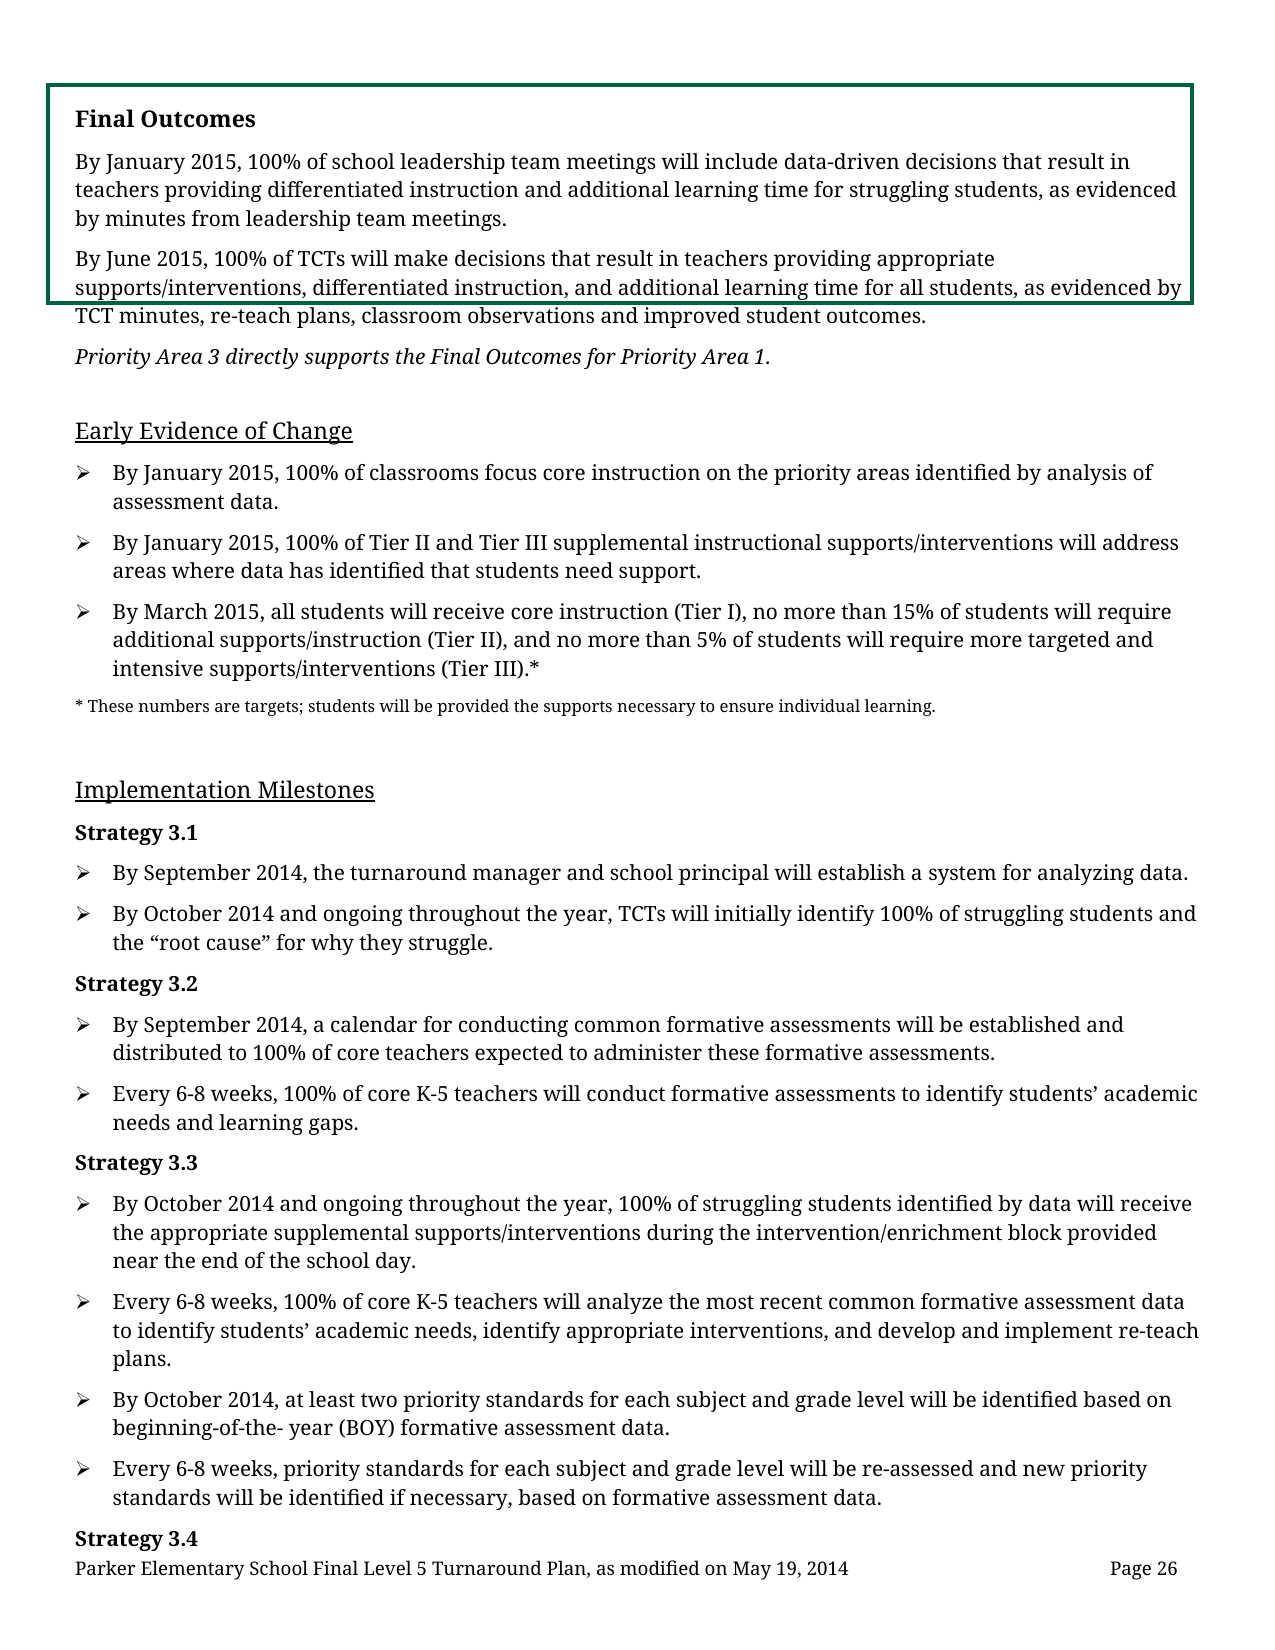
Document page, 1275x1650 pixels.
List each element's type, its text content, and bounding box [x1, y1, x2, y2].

list By January 2015, 100% of Tier II and Tier III supplemental instructional supports/interventions will address areas where data has identified that students need support. [75, 528, 1200, 584]
text * These numbers are targets; students will be provided the supports necessary to ensure individual learning. [75, 695, 1200, 718]
text Strategy 3.2 [75, 969, 1200, 997]
list By September 2014, a calendar for conducting common formative assessments will be established and distributed to 100% of core teachers expected to administer these formative assessments. [75, 1010, 1200, 1067]
text Final Outcomes [75, 103, 1190, 134]
list Every 6-8 weeks, 100% of core K-5 teachers will conduct formative assessments to identify students’ academic needs and learning gaps. [75, 1079, 1200, 1136]
text Implementation Milestones [75, 774, 1200, 805]
list By January 2015, 100% of classrooms focus core instruction on the priority areas identified by analysis of assessment data. [75, 458, 1200, 515]
list By October 2014, at least two priority standards for each subject and grade level will be identified based on beginning-of-the- year (BOY) formative assessment data. [75, 1385, 1200, 1442]
list By October 2014 and ongoing throughout the year, TCTs will initially identify 100% of struggling students and the “root cause” for why they struggle. [75, 899, 1200, 956]
text Strategy 3.3 [75, 1148, 1200, 1177]
list Every 6-8 weeks, priority standards for each subject and grade level will be re-assessed and new priority standards will be identified if necessary, based on formative assessment data. [75, 1454, 1200, 1511]
text Strategy 3.4 [75, 1524, 1200, 1552]
text Strategy 3.1 [75, 818, 1200, 846]
list By October 2014 and ongoing throughout the year, 100% of struggling students identified by data will receive the appropriate supplemental supports/interventions during the intervention/enrichment block provided near the end of the school day. [75, 1189, 1200, 1275]
list By March 2015, all students will receive core instruction (Tier I), no more than 15% of students will require additional supports/instruction (Tier II), and no more than 5% of students will require more targeted and intensive supports/interventions (Tier III).* [75, 597, 1200, 682]
text Priority Area 3 directly supports the Final Outcomes for Priority Area 1. [75, 342, 1200, 371]
list Every 6-8 weeks, 100% of core K-5 teachers will analyze the most recent common formative assessment data to identify students’ academic needs, identify appropriate interventions, and develop and implement re-teach plans. [75, 1287, 1200, 1373]
text By January 2015, 100% of school leadership team meetings will include data-driven decisions that result in teachers providing differentiated instruction and additional learning time for struggling students, as evidenced by minutes from leadership team meetings. [75, 147, 1190, 232]
text By June 2015, 100% of TCTs will make decisions that result in teachers providing appropriate supports/interventions, differentiated instruction, and additional learning time for all students, as evidenced by TCT minutes, re-teach plans, classroom observations and improved student outcomes. [75, 244, 1200, 330]
list By September 2014, the turnaround manager and school principal will establish a system for analyzing data. [75, 858, 1200, 887]
text Early Evidence of Change [75, 414, 1200, 446]
